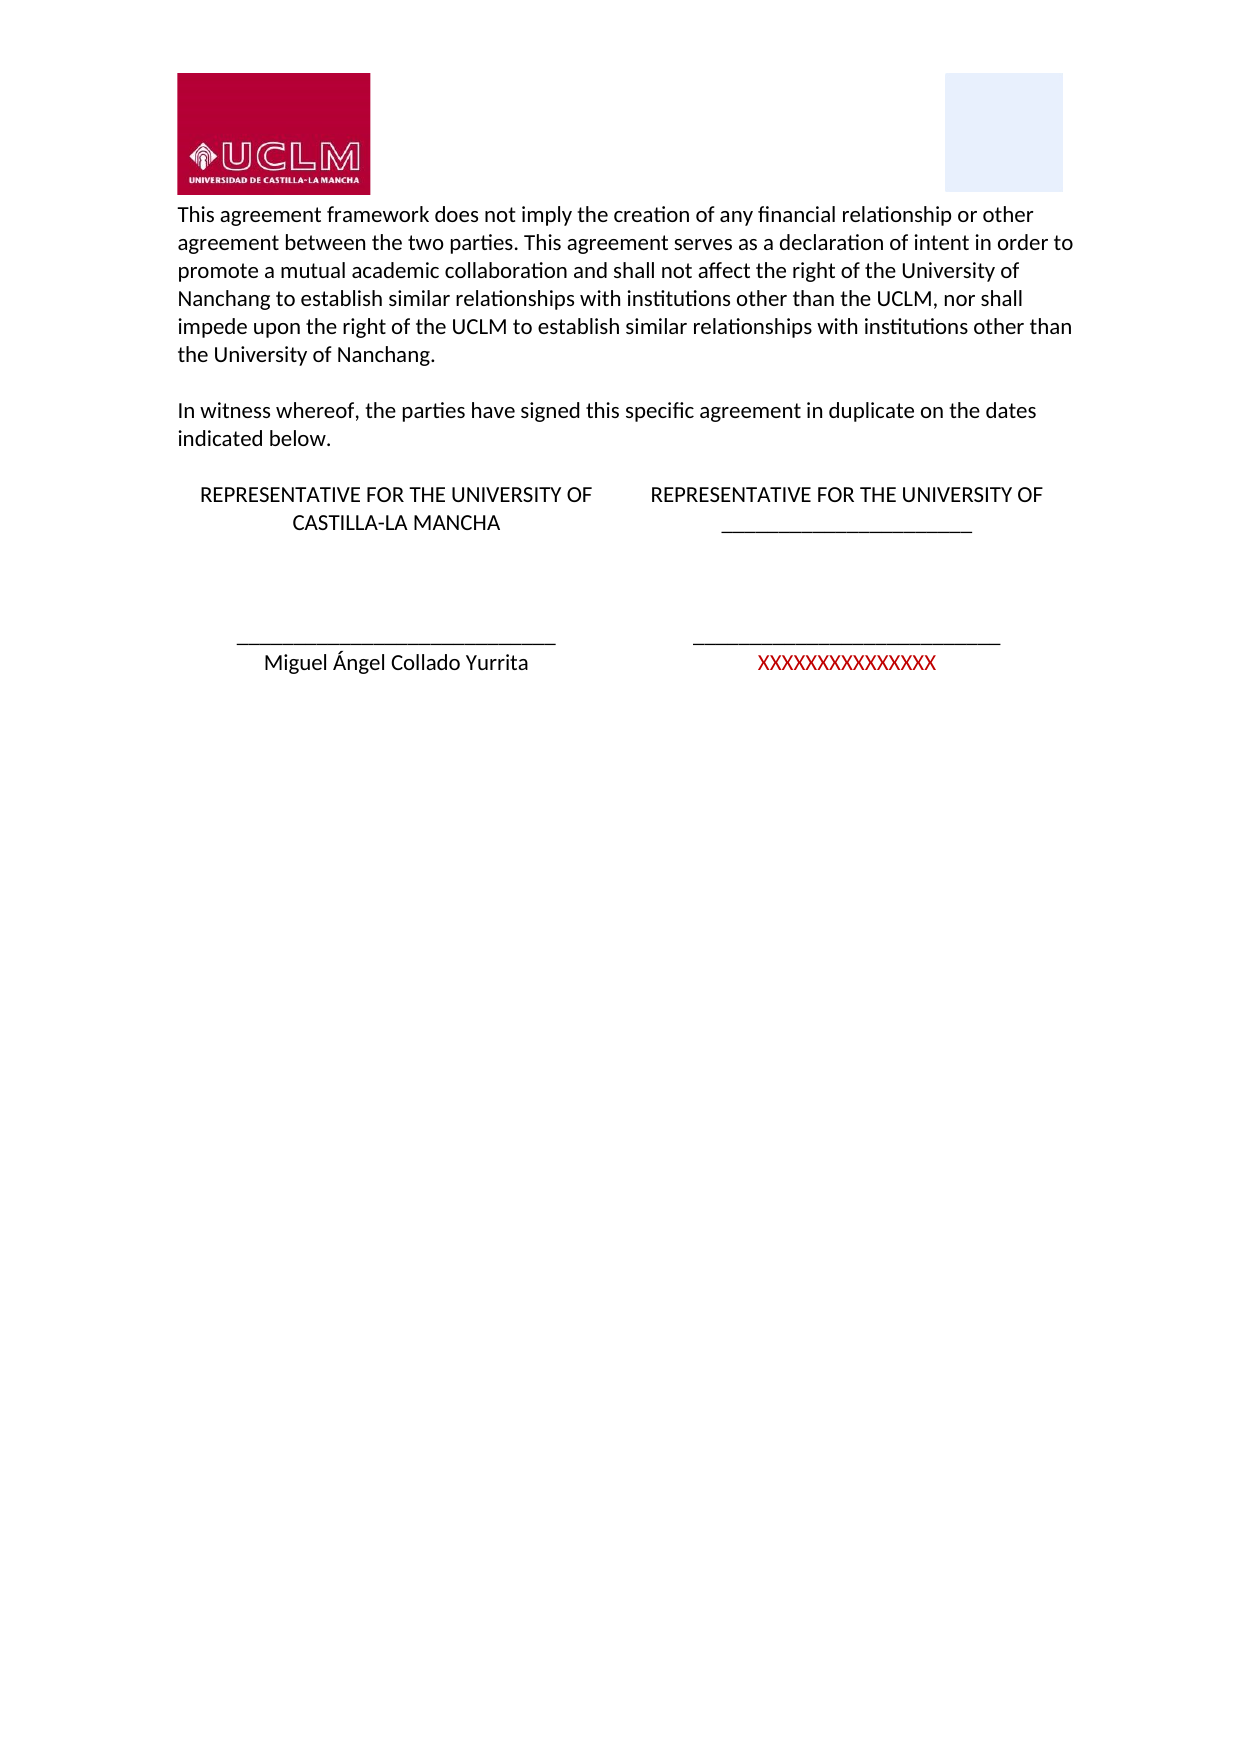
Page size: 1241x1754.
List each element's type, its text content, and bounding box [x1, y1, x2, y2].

table_header REPRESENTATIVE FOR THE UNIVERSITY OF CASTILLA-LA MANCHA ____________________________ Miguel Ángel Collado Yurrita [177, 480, 615, 676]
picture [945, 73, 1063, 192]
text This agreement framework does not imply the creation of any financial relationship or other agreement between the two parties. This agreement serves as a declaration of intent in order to promote a mutual academic collaboration and shall not affect the right of the University of Nanchang to establish similar relationships with institutions other than the UCLM, nor shall impede upon the right of the UCLM to establish similar relationships with institutions other than the University of Nanchang. [177, 200, 1079, 368]
text In witness whereof, the parties have signed this specific agreement in duplicate on the dates indicated below. [177, 396, 1079, 452]
table_header REPRESENTATIVE FOR THE UNIVERSITY OF ______________________ ___________________________ XXXXXXXXXXXXXXX [615, 480, 1079, 676]
picture [177, 73, 371, 195]
